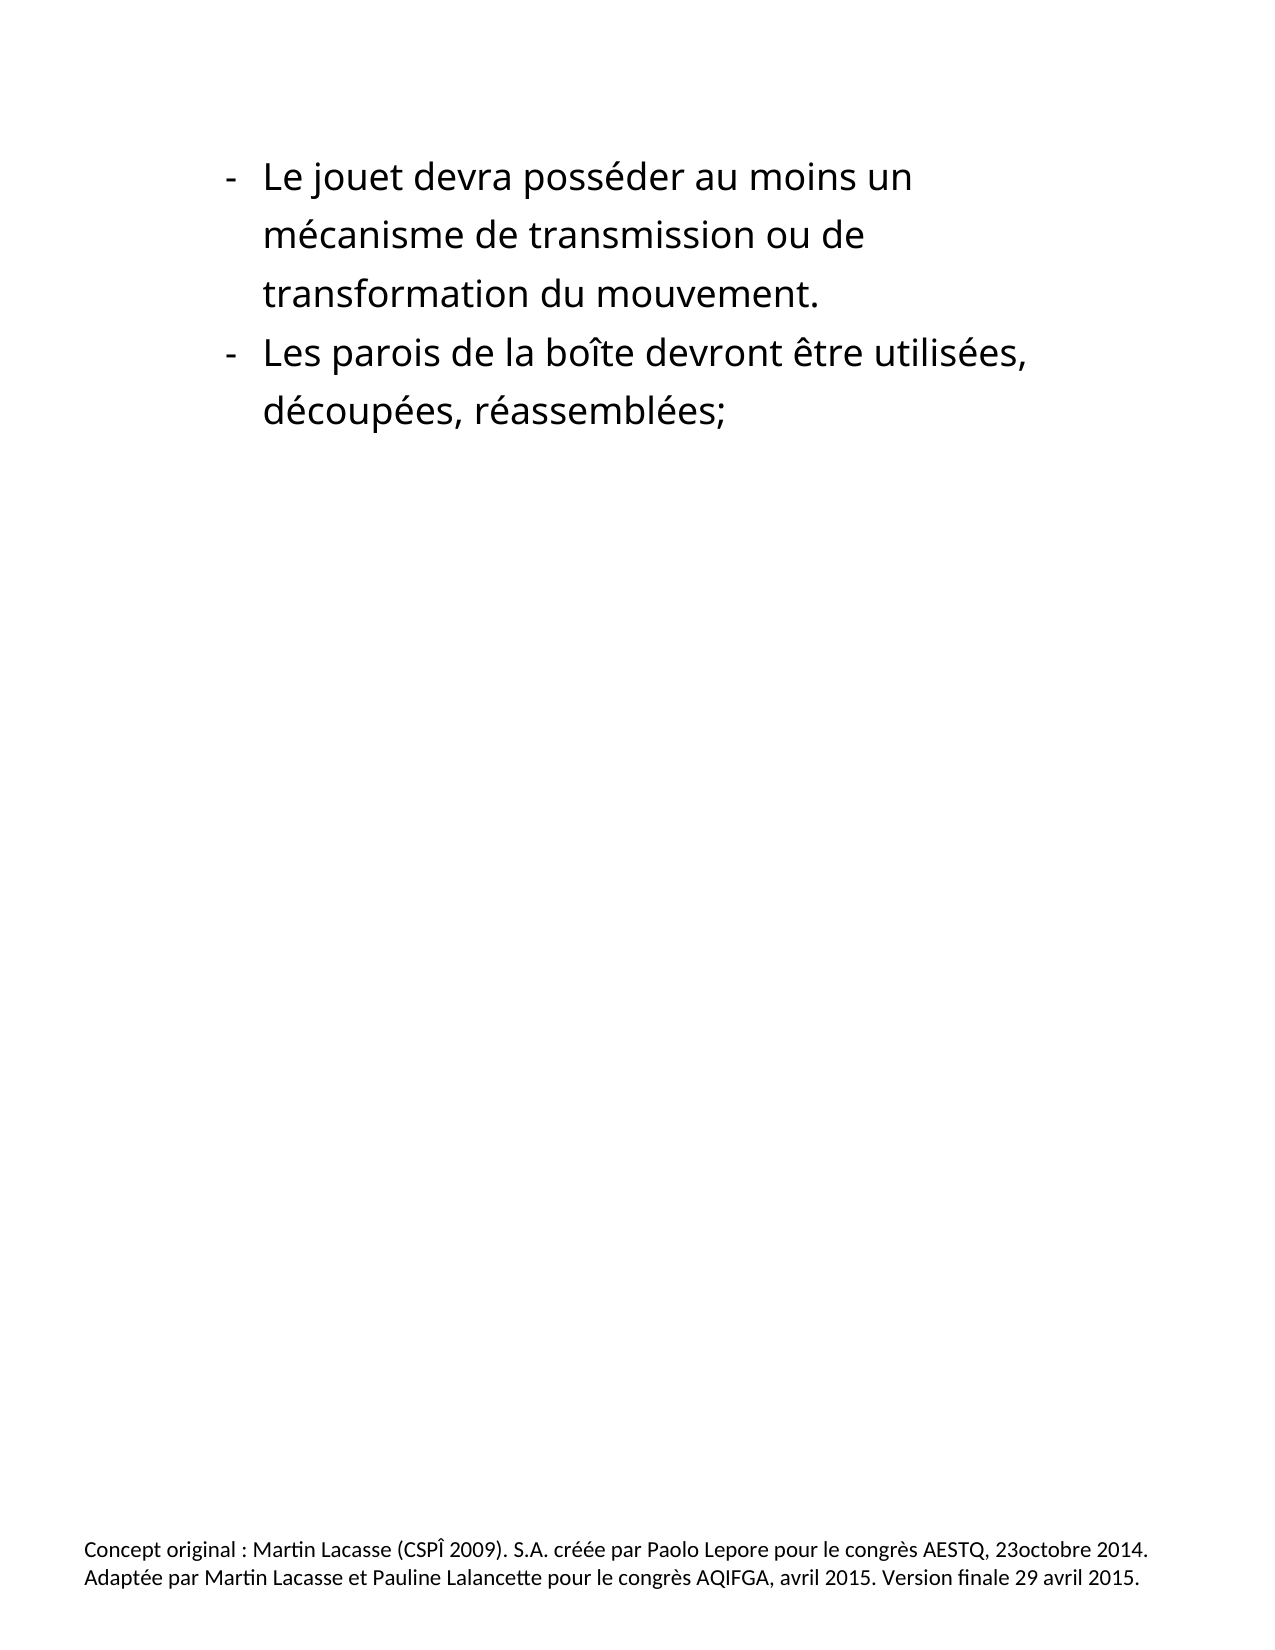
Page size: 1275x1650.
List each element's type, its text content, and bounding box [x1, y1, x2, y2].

list Le jouet devra posséder au moins un mécanisme de transmission ou de transformation du mouvement. [225, 150, 1087, 318]
list Les parois de la boîte devront être utilisées, découpées, réassemblées; [225, 326, 1087, 436]
